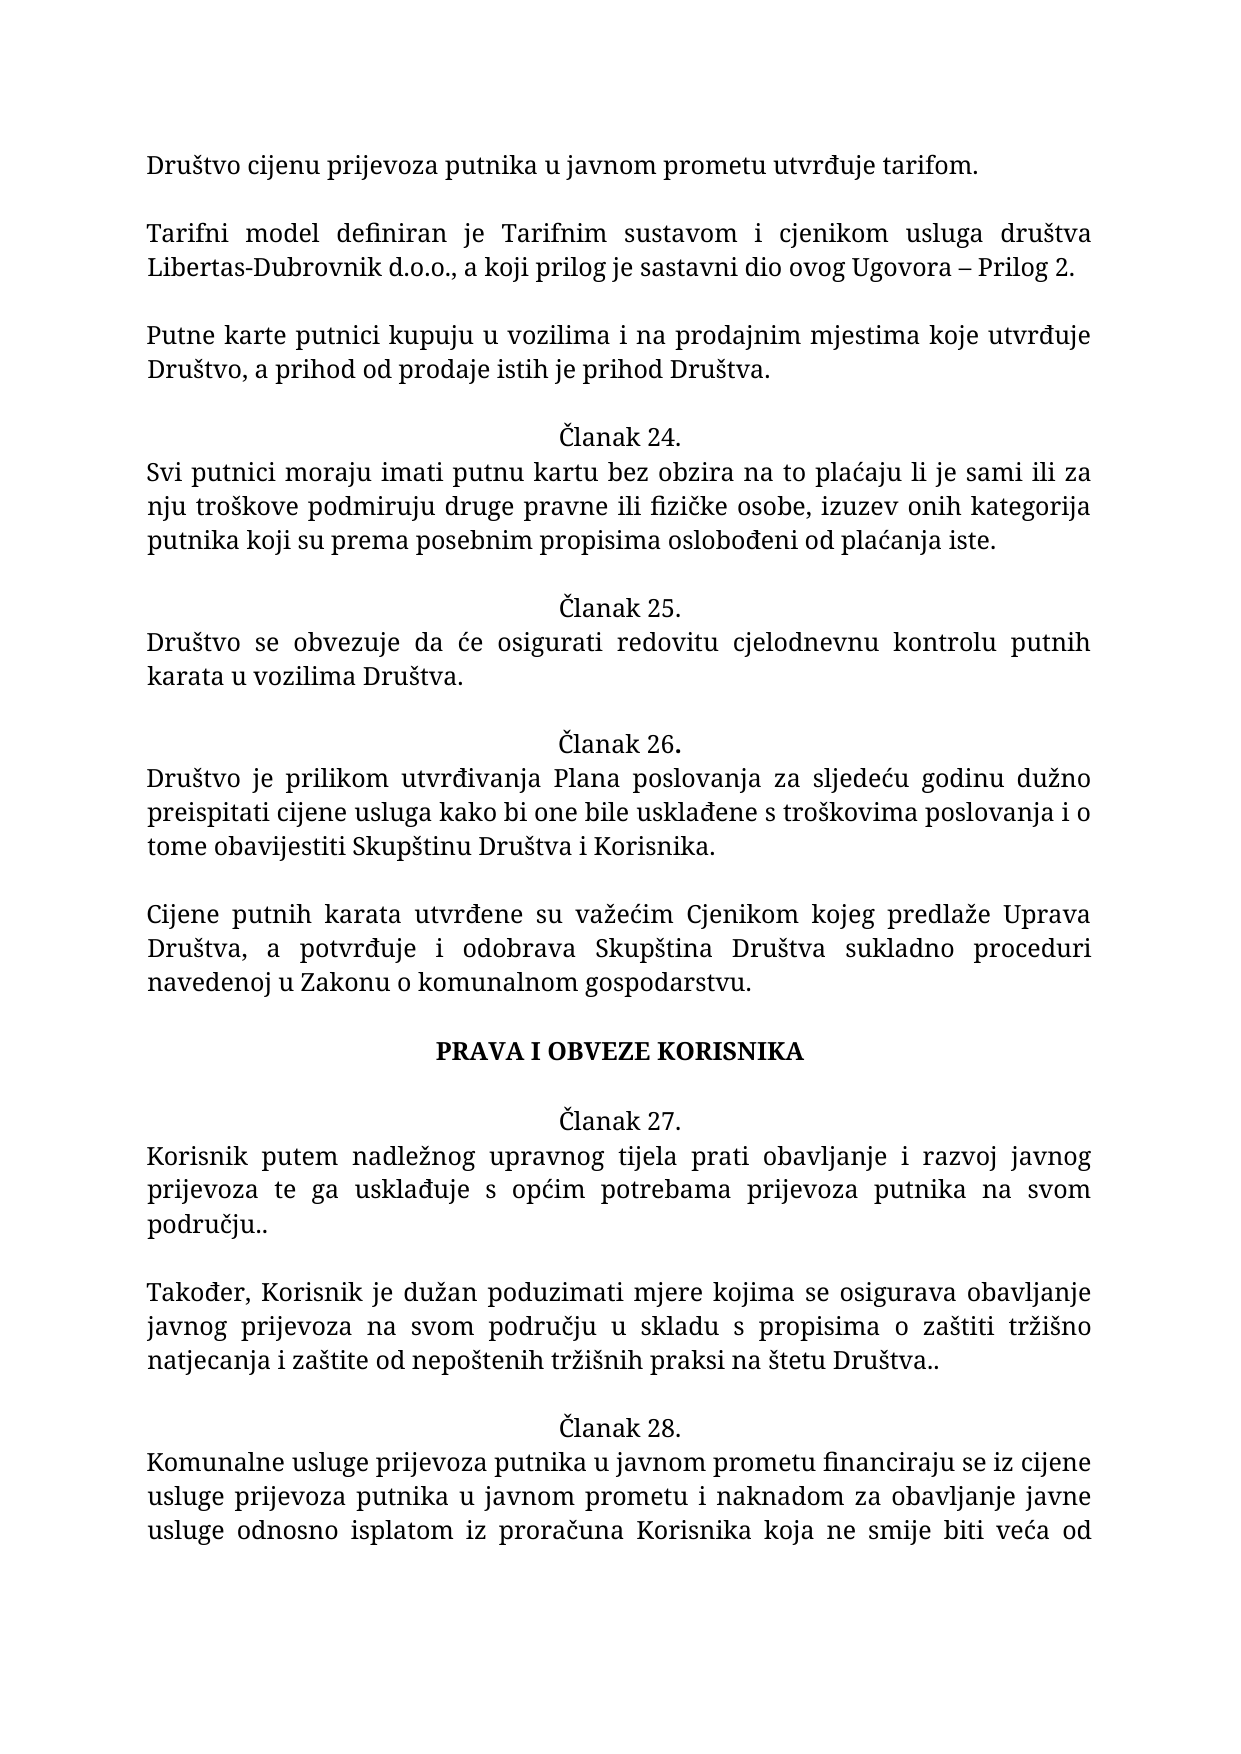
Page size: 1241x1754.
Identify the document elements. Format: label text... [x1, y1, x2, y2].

text Korisnik putem nadležnog upravnog tijela prati obavljanje i razvoj javnog prijevoza te ga usklađuje s općim potrebama prijevoza putnika na svom području.. [146, 1138, 1093, 1240]
text Članak 26. [163, 727, 1076, 761]
text Članak 24. [163, 420, 1076, 454]
text Društvo je prilikom utvrđivanja Plana poslovanja za sljedeću godinu dužno preispitati cijene usluga kako bi one bile usklađene s troškovima poslovanja i o tome obavijestiti Skupštinu Društva i Korisnika. [146, 761, 1093, 863]
text Putne karte putnici kupuju u vozilima i na prodajnim mjestima koje utvrđuje Društvo, a prihod od prodaje istih je prihod Društva. [146, 318, 1093, 386]
text Članak 25. [163, 590, 1076, 624]
text Također, Korisnik je dužan poduzimati mjere kojima se osigurava obavljanje javnog prijevoza na svom području u skladu s propisima o zaštiti tržišno natjecanja i zaštite od nepoštenih tržišnih praksi na štetu Društva.. [146, 1274, 1093, 1377]
text Članak 28. [163, 1411, 1076, 1445]
text Društvo cijenu prijevoza putnika u javnom prometu utvrđuje tarifom. [146, 148, 1093, 182]
text Tarifni model definiran je Tarifnim sustavom i cjenikom usluga društva Libertas-Dubrovnik d.o.o., a koji prilog je sastavni dio ovog Ugovora – Prilog 2. [146, 216, 1093, 284]
text Društvo se obvezuje da će osigurati redovitu cjelodnevnu kontrolu putnih karata u vozilima Društva. [146, 624, 1093, 693]
text Članak 27. [163, 1104, 1076, 1138]
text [146, 1445, 1093, 1547]
text Cijene putnih karata utvrđene su važećim Cjenikom kojeg predlaže Uprava Društva, a potvrđuje i odobrava Skupština Društva sukladno proceduri navedenoj u Zakonu o komunalnom gospodarstvu. [146, 897, 1093, 999]
text PRAVA I OBVEZE KORISNIKA [148, 1033, 1092, 1067]
text Svi putnici moraju imati putnu kartu bez obzira na to plaćaju li je sami ili za nju troškove podmiruju druge pravne ili fizičke osobe, izuzev onih kategorija putnika koji su prema posebnim propisima oslobođeni od plaćanja iste. [146, 454, 1093, 556]
